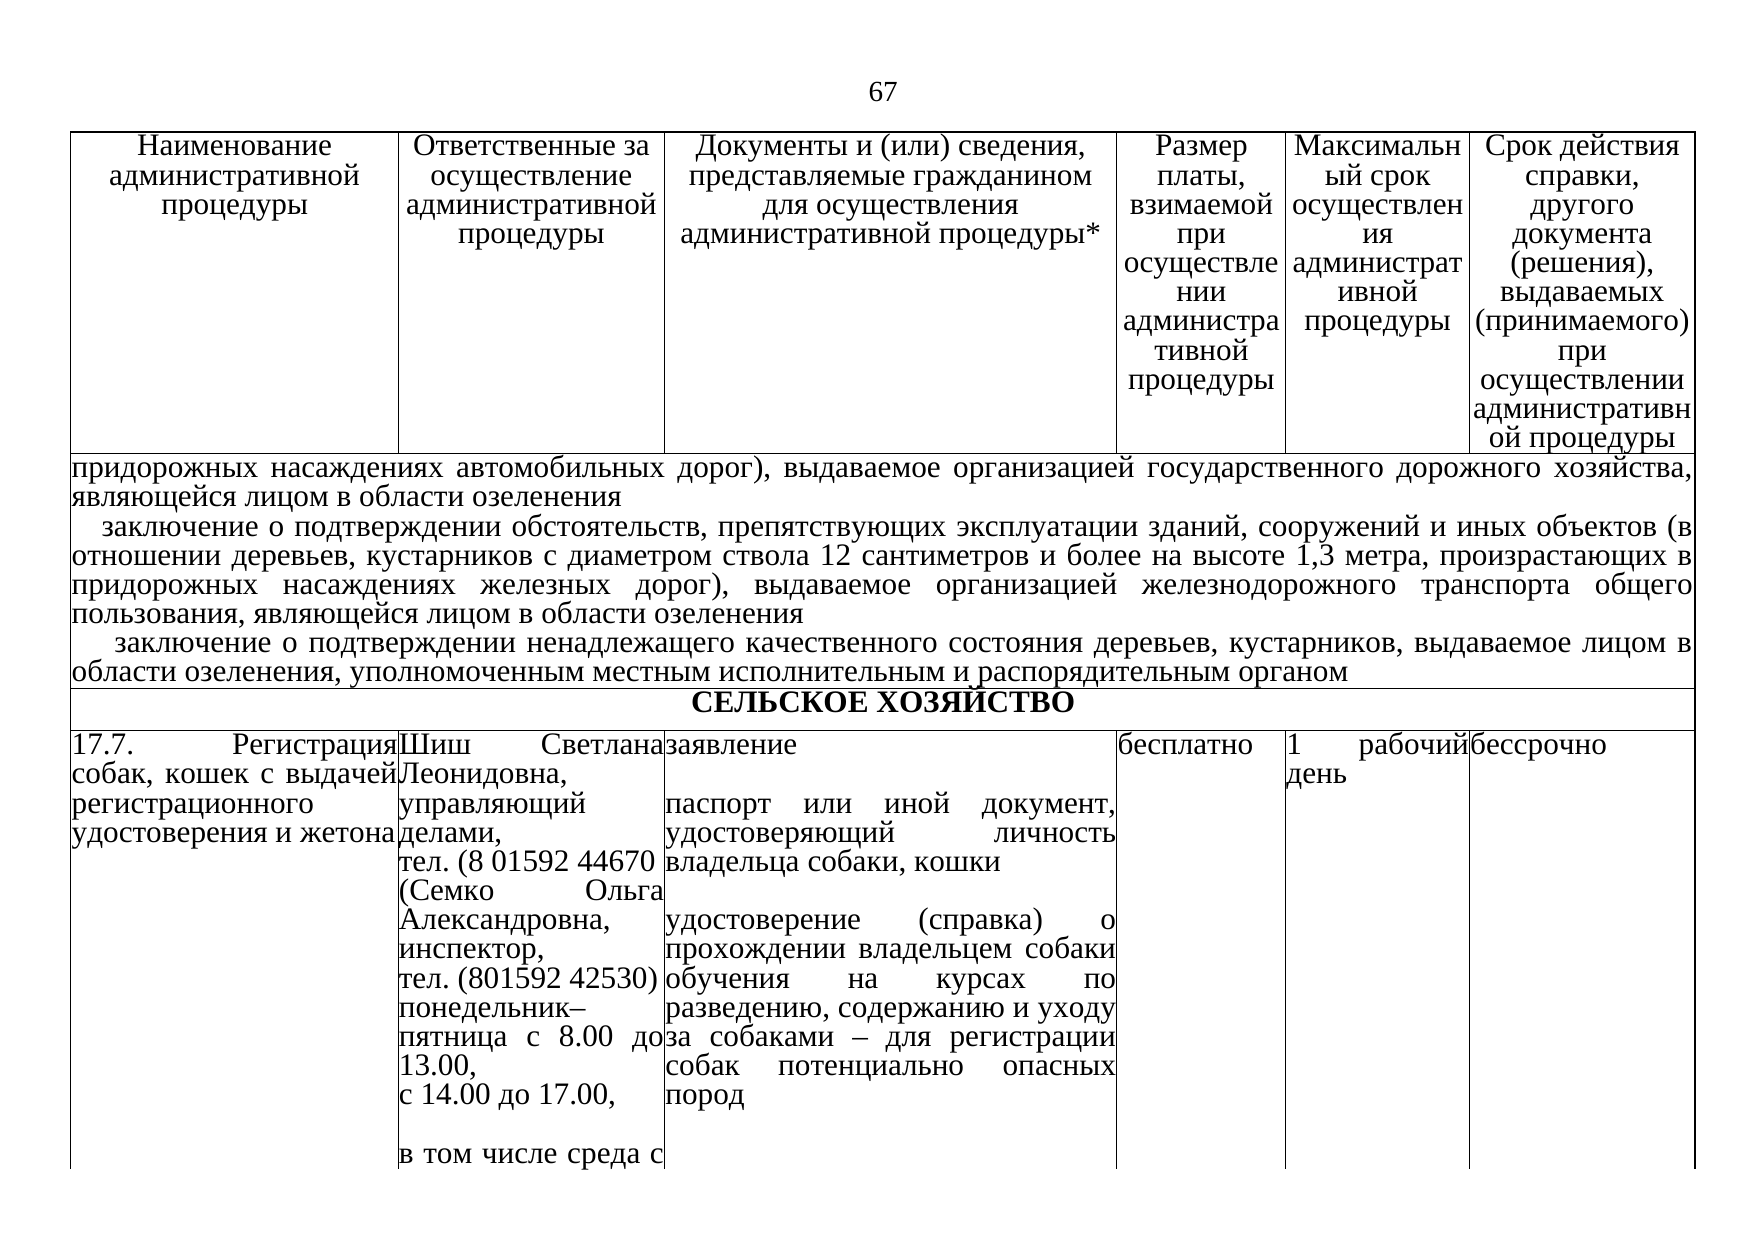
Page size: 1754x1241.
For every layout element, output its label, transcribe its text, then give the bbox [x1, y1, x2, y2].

table_header Размер платы, взимаемой при осуществлении административной процедуры [1117, 133, 1285, 453]
table_header Ответственные за осуществление административной процедуры [399, 133, 664, 453]
table_cell бесплатно [1117, 731, 1285, 1169]
table_header Максимальный срок осуществления административной процедуры [1286, 133, 1469, 453]
table_cell Шиш Светлана Леонидовна, управляющий делами, тел. (8 01592 44670 (Семко Ольга Александровна, инспектор, тел. (801592 42530) понедельник–пятница с 8.00 до 13.00, с 14.00 до 17.00, в том числе среда с 17.00 до 20.00 (по графику) [399, 731, 664, 1169]
table_cell бессрочно [1470, 731, 1694, 1169]
table_cell 17.7. Регистрация собак, кошек с выдачей регистрационного удостоверения и жетона [71, 731, 398, 1169]
table_cell 1 рабочий день [1286, 731, 1469, 1169]
table_header Документы и (или) сведения, представляемые гражданином для осуществления административной процедуры* [665, 133, 1116, 453]
table_header Срок действия справки, другого документа (решения), выдаваемых (принимаемого) при осуществлении административной процедуры [1470, 133, 1694, 453]
table_cell заявление паспорт или иной документ, удостоверяющий личность владельца собаки, кошки удостоверение (справка) о прохождении владельцем собаки обучения на курсах по разведению, содержанию и уходу за собаками – для регистрации собак потенциально опасных пород [665, 731, 1116, 1169]
table_cell СЕЛЬСКОЕ ХОЗЯЙСТВО [71, 689, 1694, 730]
table_cell Ответственным за осуществление административной процедуры 16.6 самостоятельно запрашиваются документы и (или) сведения: заключение о подтверждении обстоятельств, препятствующих эксплуатации зданий, сооружений и иных объектов, выдаваемое уполномоченной местным исполнительным и распорядительным органом организацией в области архитектурной, градостроительной и строительной деятельности либо структурным подразделением местного исполнительного и распорядительного органа в этой области заключение о подтверждении обстоятельств, препятствующих эксплуатации зданий, сооружений и иных объектов (в отношении деревьев, кустарников с диаметром ствола 12 сантиметров и более на высоте 1,3 метра, произрастающих в придорожных насаждениях автомобильных дорог), выдаваемое организацией государственного дорожного хозяйства, являющейся лицом в области озеленения заключение о подтверждении обстоятельств, препятствующих эксплуатации зданий, сооружений и иных объектов (в отношении деревьев, кустарников с диаметром ствола 12 сантиметров и более на высоте 1,3 метра, произрастающих в придорожных насаждениях железных дорог), выдаваемое организацией железнодорожного транспорта общего пользования, являющейся лицом в области озеленения заключение о подтверждении ненадлежащего качественного состояния деревьев, кустарников, выдаваемое лицом в области озеленения, уполномоченным местным исполнительным и распорядительным органом [71, 454, 1694, 688]
table_header Наименование административной процедуры [71, 133, 398, 453]
